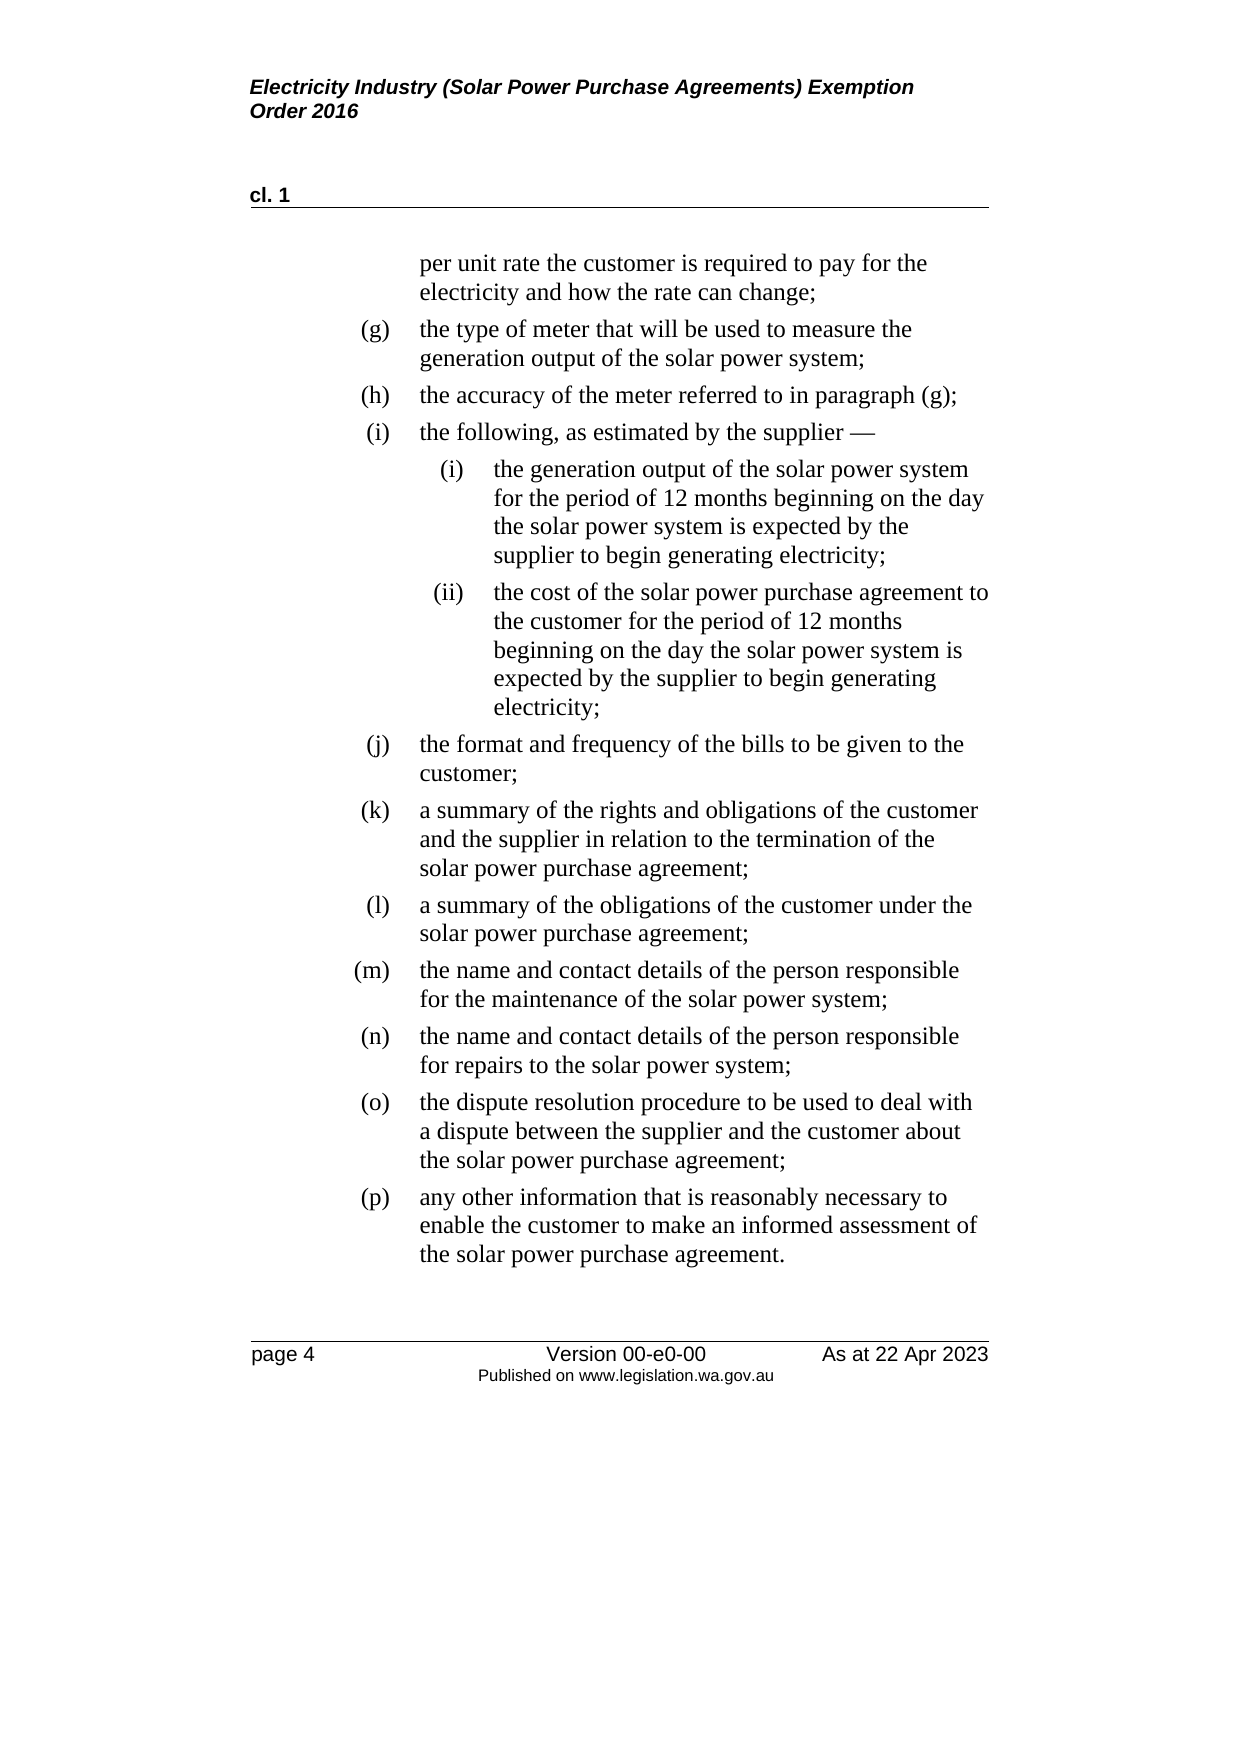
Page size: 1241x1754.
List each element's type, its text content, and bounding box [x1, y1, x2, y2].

text (o) the dispute resolution procedure to be used to deal with a dispute between the supplier and the customer about the solar power purchase agreement; [251, 1087, 989, 1173]
text (n) the name and contact details of the person responsible for repairs to the solar power system; [251, 1021, 989, 1079]
text (k) a summary of the rights and obligations of the customer and the supplier in relation to the termination of the solar power purchase agreement; [251, 795, 989, 881]
text (l) a summary of the obligations of the customer under the solar power purchase agreement; [251, 890, 989, 947]
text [251, 248, 989, 306]
text (i) the following, as estimated by the supplier — [251, 417, 989, 446]
text (ii) the cost of the solar power purchase agreement to the customer for the period of 12 months beginning on the day the solar power system is expected by the supplier to begin generating electricity; [251, 577, 989, 721]
text (p) any other information that is reasonably necessary to enable the customer to make an informed assessment of the solar power purchase agreement. [251, 1182, 989, 1268]
text (h) the accuracy of the meter referred to in paragraph (g); [251, 380, 989, 408]
text (g) the type of meter that will be used to measure the generation output of the solar power system; [251, 314, 989, 371]
text (j) the format and frequency of the bills to be given to the customer; [251, 729, 989, 787]
text (i) the generation output of the solar power system for the period of 12 months beginning on the day the solar power system is expected by the supplier to begin generating electricity; [251, 454, 989, 569]
text (m) the name and contact details of the person responsible for the maintenance of the solar power system; [251, 956, 989, 1013]
